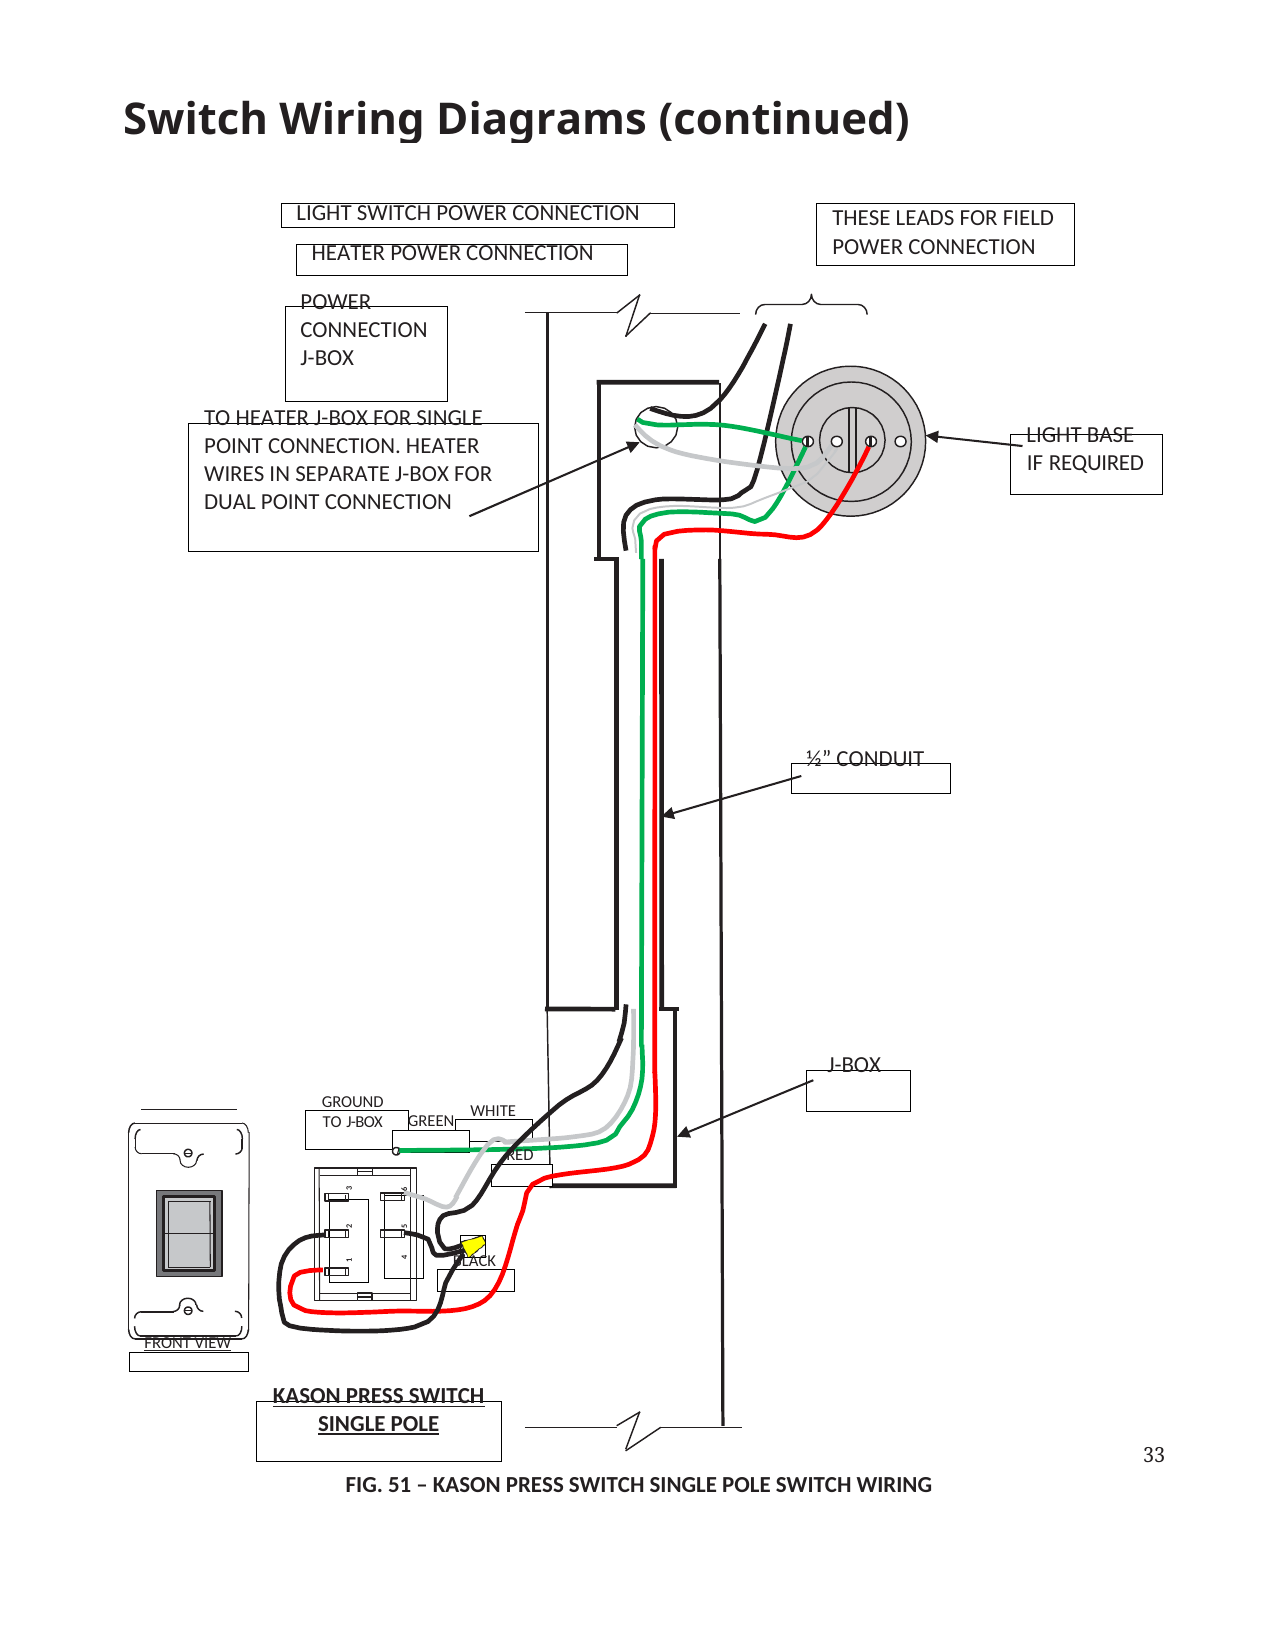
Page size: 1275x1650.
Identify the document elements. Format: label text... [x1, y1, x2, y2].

picture [130, 1353, 248, 1371]
text LIGHT BASE IF REQUIRED [1015, 420, 1145, 476]
picture [498, 1270, 514, 1291]
picture [411, 1198, 416, 1232]
text LIGHT SWITCH POWER CONNECTION HEATER POWER CONNECTION [296, 198, 642, 266]
picture [330, 1200, 368, 1282]
picture [447, 1270, 501, 1291]
picture [330, 1269, 345, 1275]
picture [1011, 435, 1162, 494]
picture [411, 1237, 416, 1278]
text GROUND TO J-BOX [141, 1091, 383, 1132]
text J-BOX [827, 1051, 1275, 1079]
picture [417, 1238, 423, 1278]
picture [807, 1071, 910, 1111]
picture [461, 1236, 485, 1250]
picture [456, 1120, 532, 1141]
text POWER CONNECTION J-BOX [300, 287, 428, 372]
picture [417, 1200, 423, 1234]
text 33 [64, 1441, 1165, 1469]
picture [492, 1165, 552, 1186]
picture [817, 204, 1074, 265]
text ½” CONDUIT [806, 744, 1275, 772]
subtitle FIG. 51 – KASON PRESS SWITCH SINGLE POLE SWITCH WIRING [345, 1471, 1275, 1498]
picture [286, 307, 447, 401]
text BLACK [453, 1250, 1275, 1270]
picture [792, 764, 950, 793]
picture [306, 1111, 408, 1149]
picture [330, 1231, 345, 1237]
picture [385, 1196, 401, 1200]
text RED [506, 1145, 538, 1165]
text GREEN [408, 1111, 454, 1131]
picture [393, 1131, 469, 1148]
picture [385, 1231, 401, 1237]
text TO HEATER J-BOX FOR SINGLE POINT CONNECTION. HEATER WIRES IN SEPARATE J-BOX FOR DUAL POINT CONNECTION [204, 403, 494, 515]
picture [642, 204, 674, 227]
text KASON PRESS SWITCH SINGLE POLE [273, 1381, 487, 1437]
picture [282, 204, 296, 227]
text WHITE [470, 1100, 538, 1120]
picture [385, 1196, 410, 1230]
picture [385, 1236, 410, 1278]
text FRONT VIEW [144, 1333, 1275, 1353]
picture [438, 1270, 449, 1291]
picture [537, 1179, 552, 1186]
picture [257, 1402, 501, 1441]
picture [494, 424, 538, 503]
picture [297, 266, 627, 275]
picture [189, 424, 538, 551]
